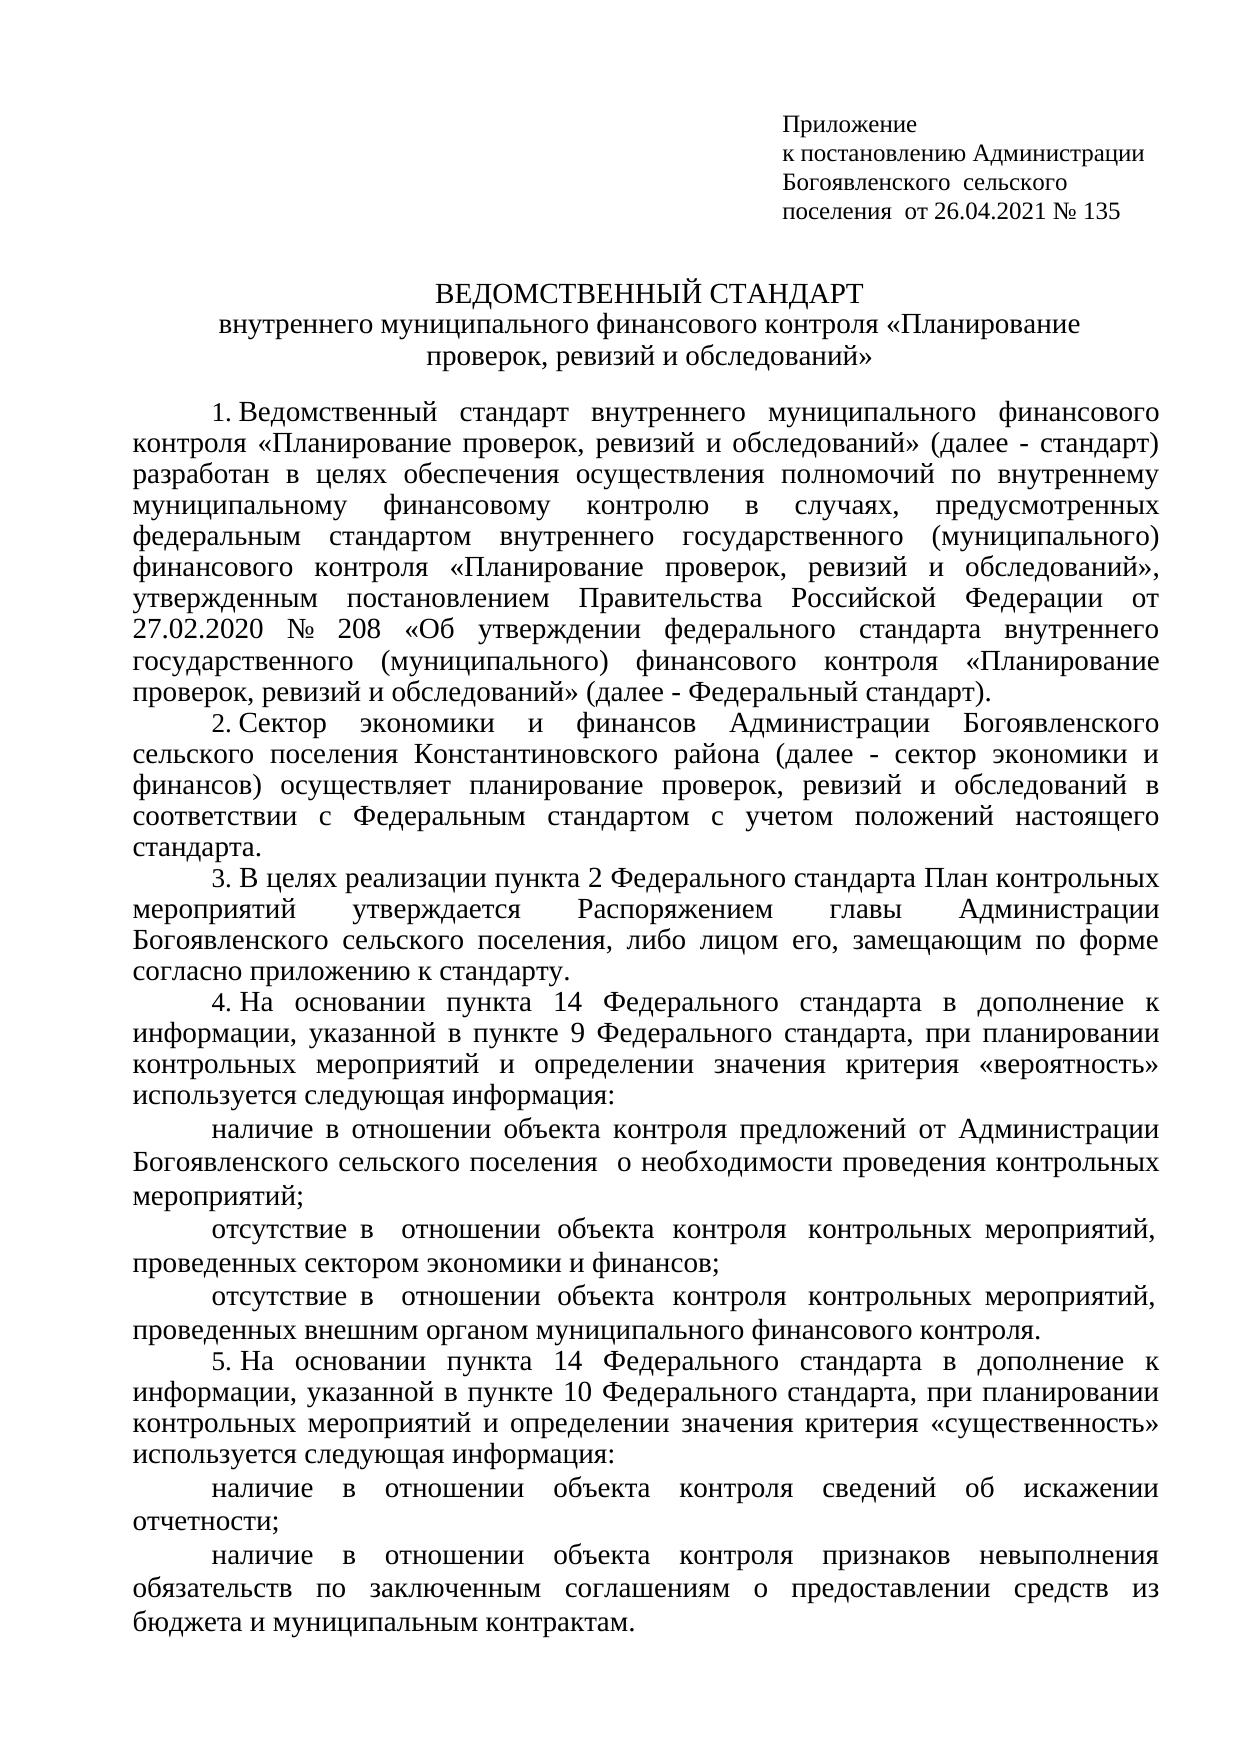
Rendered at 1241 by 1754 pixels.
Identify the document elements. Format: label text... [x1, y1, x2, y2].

text отсутствие в отношении объекта контроля контрольных мероприятий, [132, 1278, 1160, 1312]
list На основании пункта 14 Федерального стандарта в дополнение к информации, указанной в пункте 9 Федерального стандарта, при планировании контрольных мероприятий и определении значения критерия «вероятность» используется следующая информация: [132, 987, 1160, 1111]
text Приложение [782, 109, 1160, 138]
list В целях реализации пункта 2 Федерального стандарта План контрольных мероприятий утверждается Распоряжением главы Администрации Богоявленского сельского поселения, либо лицом его, замещающим по форме согласно приложению к стандарту. [132, 862, 1160, 987]
text проведенных сектором экономики и финансов; [132, 1245, 1160, 1278]
text наличие в отношении объекта контроля предложений от Администрации Богоявленского сельского поселения о необходимости проведения контрольных мероприятий; [132, 1111, 1160, 1211]
list На основании пункта 14 Федерального стандарта в дополнение к информации, указанной в пункте 10 Федерального стандарта, при планировании контрольных мероприятий и определении значения критерия «существенность» используется следующая информация: [132, 1346, 1160, 1470]
text внутреннего муниципального финансового контроля «Планирование проверок, ревизий и обследований» [138, 308, 1160, 371]
text наличие в отношении объекта контроля сведений об искажении отчетности; [132, 1470, 1160, 1537]
text проведенных внешним органом муниципального финансового контроля. [132, 1312, 1160, 1346]
text ВЕДОМСТВЕННЫЙ СТАНДАРТ [138, 281, 1160, 308]
text наличие в отношении объекта контроля признаков невыполнения обязательств по заключенным соглашениям о предоставлении средств из бюджета и муниципальным контрактам. [132, 1537, 1160, 1637]
list Сектор экономики и финансов Администрации Богоявленского сельского поселения Константиновского района (далее - сектор экономики и финансов) осуществляет планирование проверок, ревизий и обследований в соответствии с Федеральным стандартом с учетом положений настоящего стандарта. [132, 707, 1160, 862]
text к постановлению Администрации [782, 138, 1160, 167]
text отсутствие в отношении объекта контроля контрольных мероприятий, [132, 1211, 1160, 1245]
text Богоявленского сельского поселения от 26.04.2021 № 135 [782, 167, 1160, 224]
list Ведомственный стандарт внутреннего муниципального финансового контроля «Планирование проверок, ревизий и обследований» (далее - стандарт) разработан в целях обеспечения осуществления полномочий по внутреннему муниципальному финансовому контролю в случаях, предусмотренных федеральным стандартом внутреннего государственного (муниципального) финансового контроля «Планирование проверок, ревизий и обследований», утвержденным постановлением Правительства Российской Федерации от 27.02.2020 № 208 «Об утверждении федерального стандарта внутреннего государственного (муниципального) финансового контроля «Планирование проверок, ревизий и обследований» (далее - Федеральный стандарт). [132, 397, 1160, 707]
